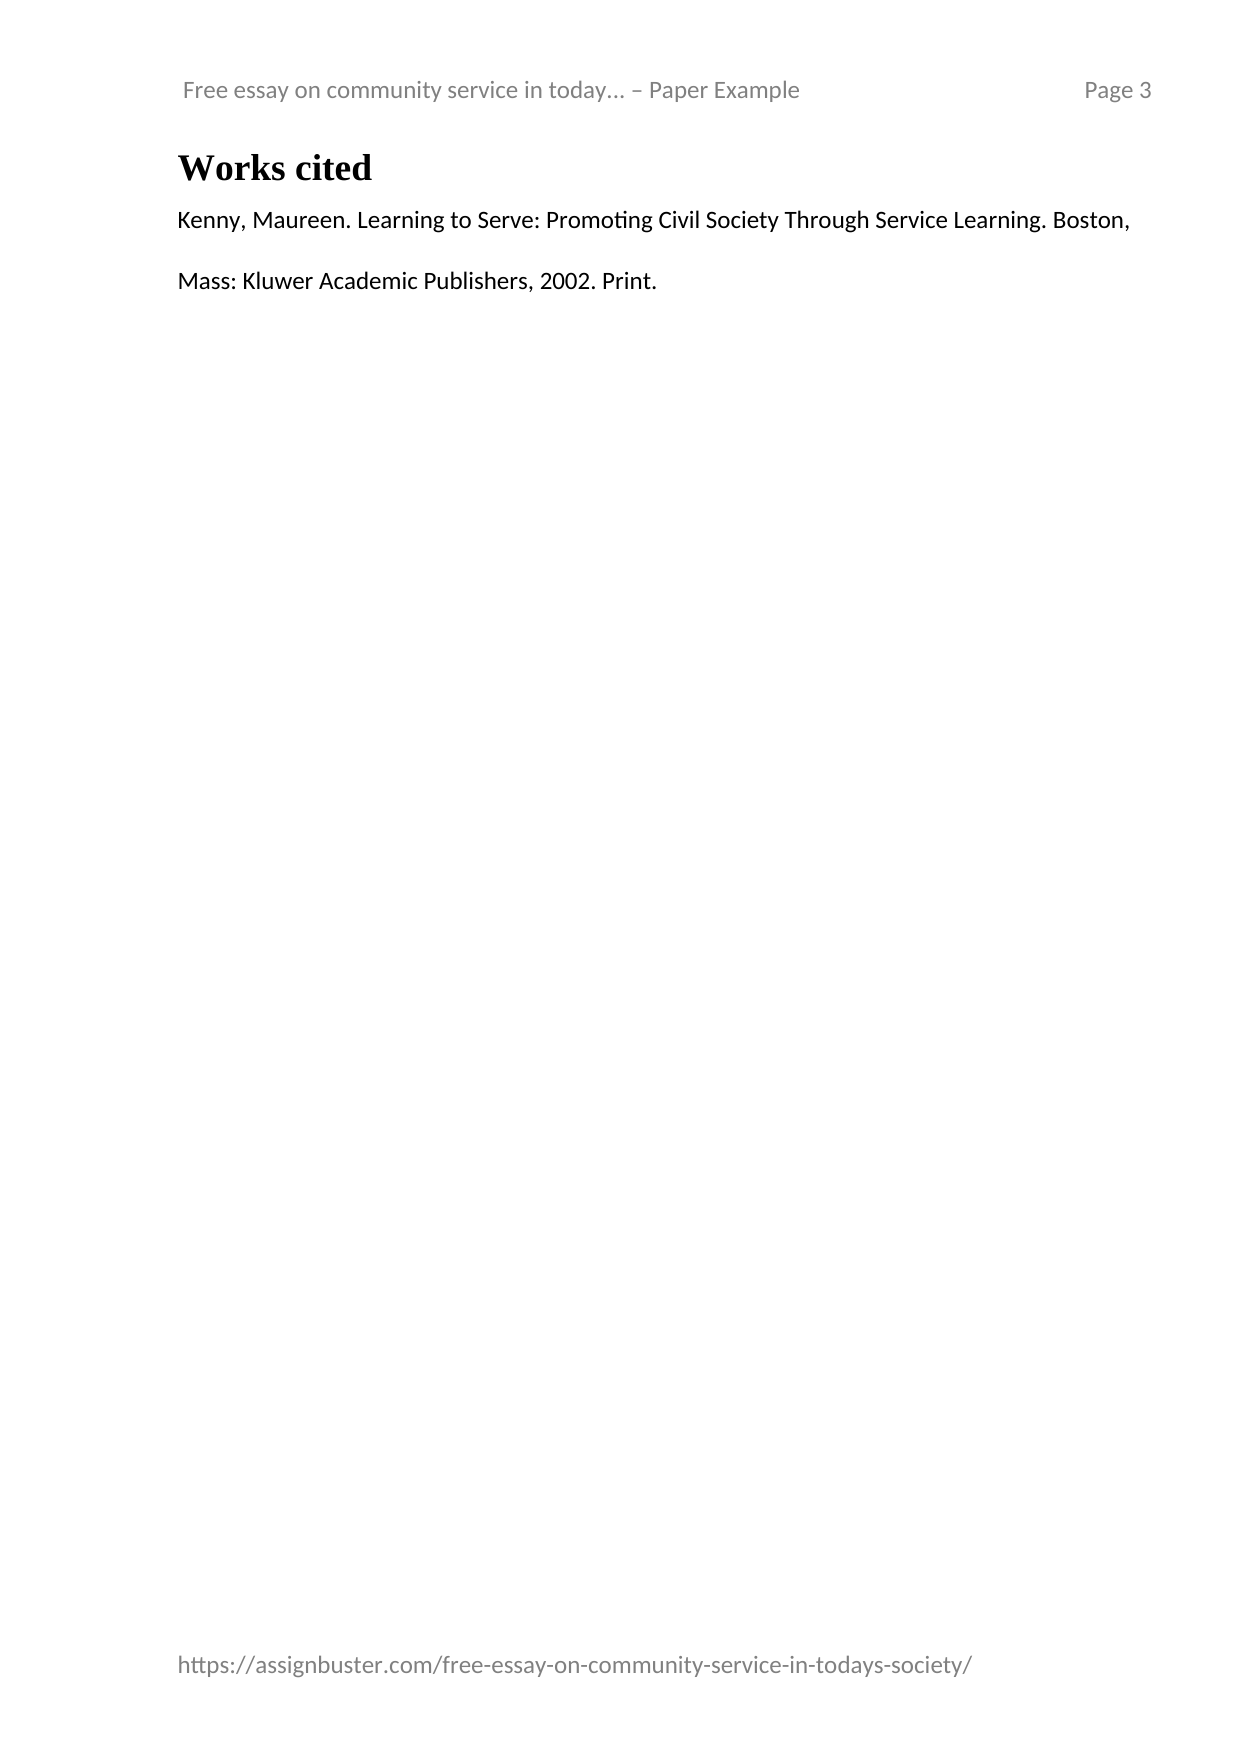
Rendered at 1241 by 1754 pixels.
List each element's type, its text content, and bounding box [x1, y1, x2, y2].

subtitle Works cited [177, 145, 1152, 188]
text Kenny, Maureen. Learning to Serve: Promoting Civil Society Through Service Learning. Boston, Mass: Kluwer Academic Publishers, 2002. Print. [177, 204, 1152, 296]
